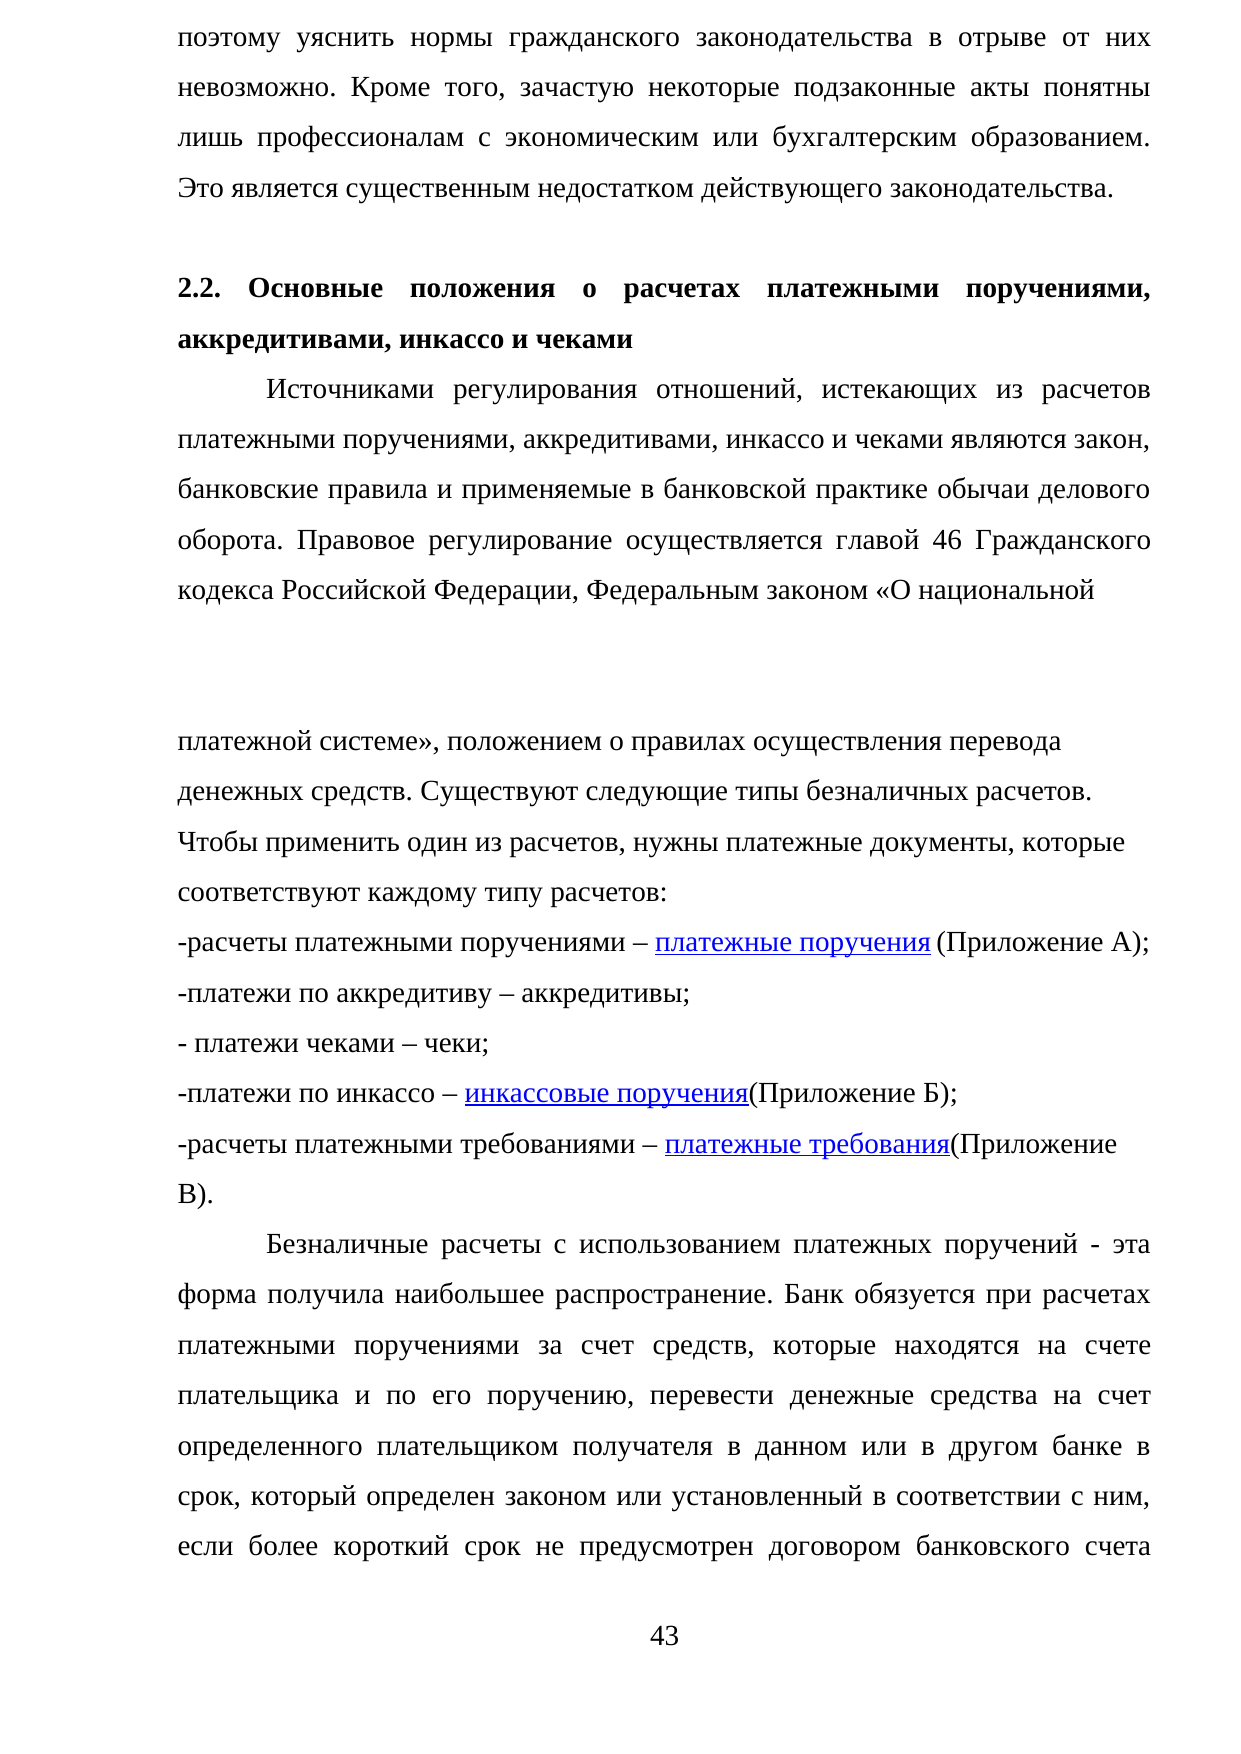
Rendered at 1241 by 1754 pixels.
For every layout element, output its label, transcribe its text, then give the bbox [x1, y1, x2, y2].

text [177, 1226, 1152, 1562]
text Источниками регулирования отношений, истекающих из расчетов платежными поручениями, аккредитивами, инкассо и чеками являются закон, [177, 371, 1152, 455]
text 2.2. Основные положения о расчетах платежными поручениями, аккредитивами, инкассо и чеками [177, 270, 1152, 354]
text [177, 19, 1152, 203]
text банковские правила и применяемые в банковской практике обычаи делового оборота. Правовое регулирование осуществляется главой 46 Гражданского кодекса Российской Федерации, Федеральным законом «О национальной [177, 472, 1152, 606]
text платежной системе», положением о правилах осуществления перевода денежных средств. Существуют следующие типы безналичных расчетов. Чтобы применить один из расчетов, нужны платежные документы, которые соответствуют каждому типу расчетов: -расчеты платежными поручениями – платежные поручения (Приложение А); -платежи по аккредитиву – аккредитивы; - платежи чеками – чеки; -платежи по инкассо – инкассовые поручения(Приложение Б); -расчеты платежными требованиями – платежные требования(Приложение В). [177, 723, 1152, 1209]
